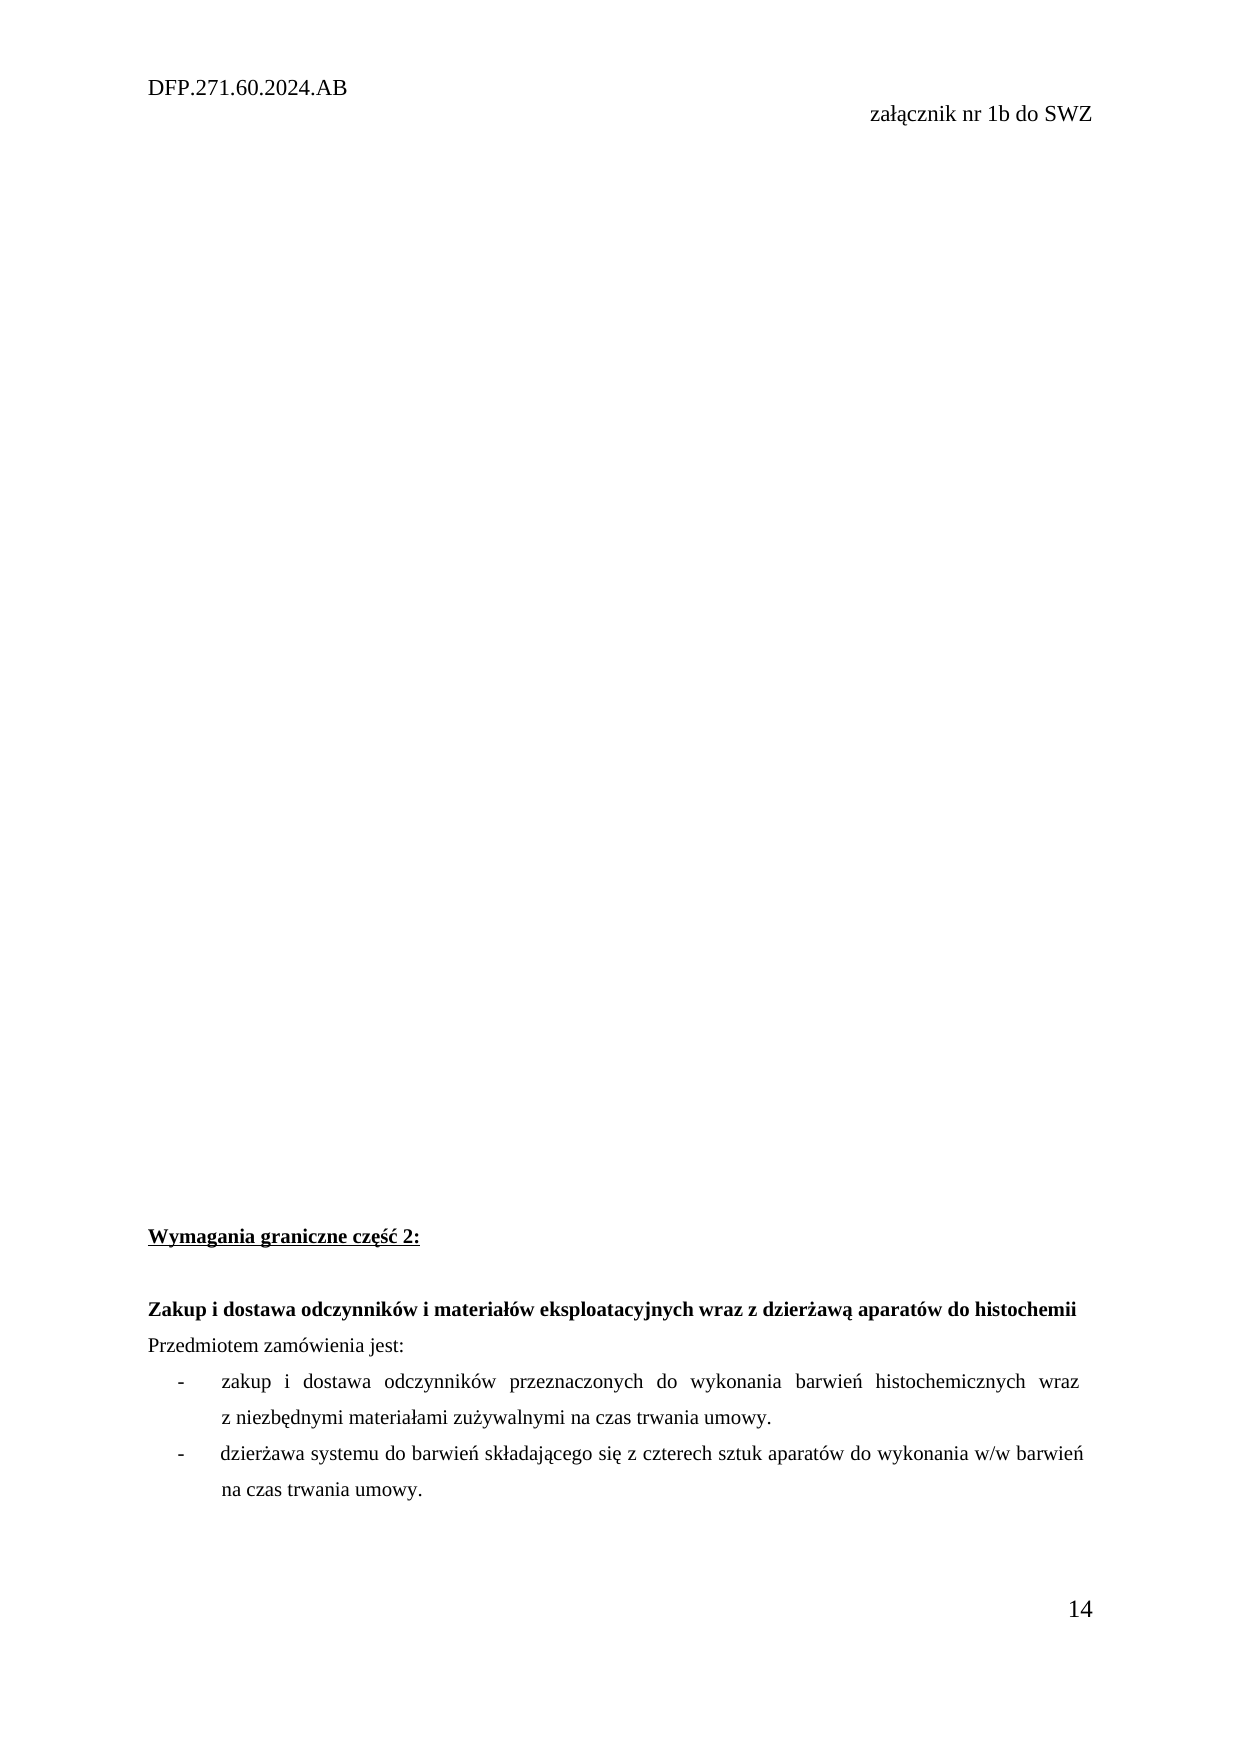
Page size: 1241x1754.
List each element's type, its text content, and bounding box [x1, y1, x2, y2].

text Zakup i dostawa odczynników i materiałów eksploatacyjnych wraz z dzierżawą aparatów do histochemii [148, 1296, 1093, 1321]
text - zakup i dostawa odczynników przeznaczonych do wykonania barwień histochemicznych wraz z niezbędnymi materiałami zużywalnymi na czas trwania umowy. [177, 1368, 1093, 1429]
list Przedmiotem zamówienia jest: [148, 1332, 1093, 1357]
text - dzierżawa systemu do barwień składającego się z czterech sztuk aparatów do wykonania w/w barwień na czas trwania umowy. [177, 1441, 1093, 1501]
text Wymagania graniczne część 2: [148, 1224, 1093, 1248]
